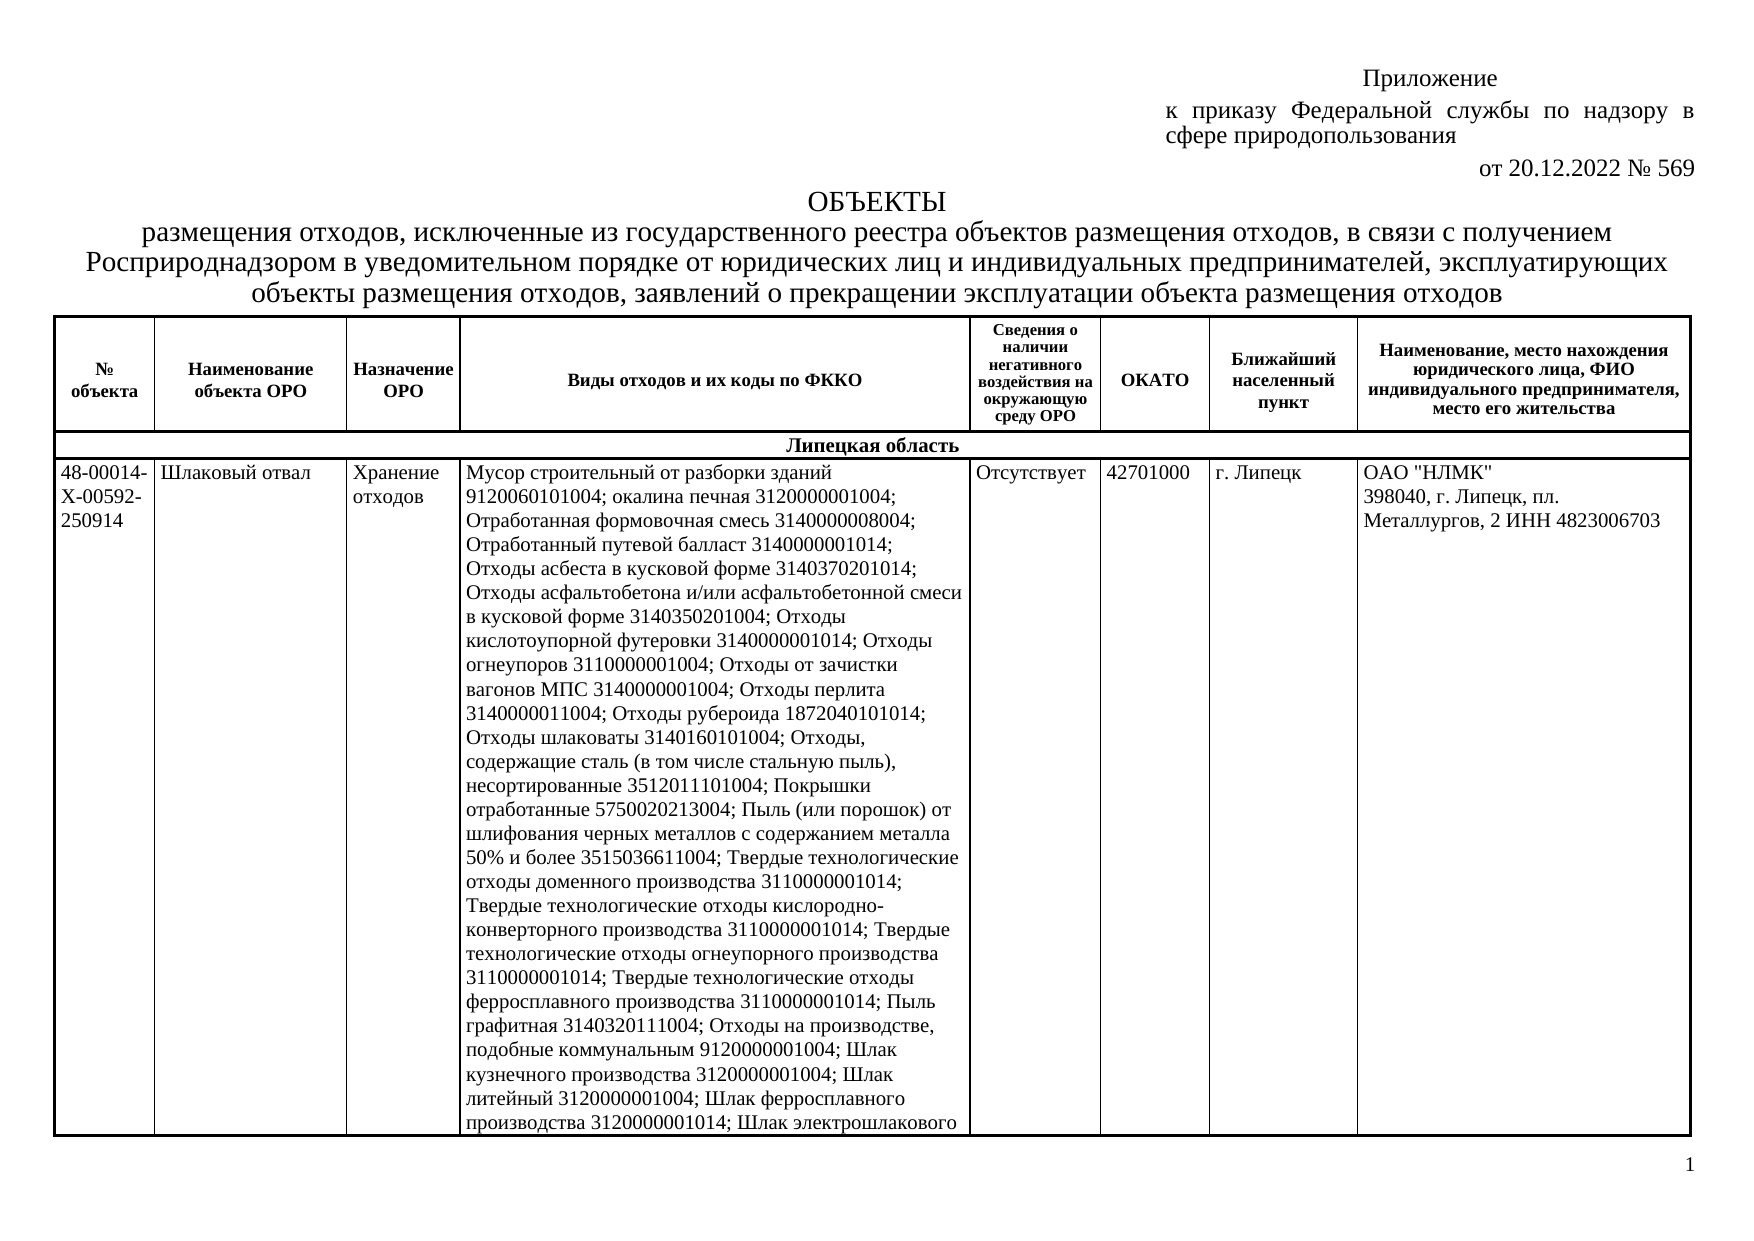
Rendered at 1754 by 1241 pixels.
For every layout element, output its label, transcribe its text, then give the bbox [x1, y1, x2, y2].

table_header Виды отходов и их коды по ФККО [461, 318, 969, 429]
table_cell Хранение отходов [347, 460, 459, 1134]
table_cell 42701000 [1101, 460, 1209, 1134]
table_header Сведения о наличии негативного воздействия на окружающую среду ОРО [971, 318, 1100, 429]
table_header Назначение ОРО [347, 318, 459, 429]
text Приложение [1165, 65, 1695, 91]
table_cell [461, 460, 969, 1134]
table_cell Отсутствует [971, 460, 1100, 1134]
text ОБЪЕКТЫ размещения отходов, исключенные из государственного реестра объектов размещения отходов, в связи с получением Росприроднадзором в уведомительном порядке от юридических лиц и индивидуальных предпринимателей, эксплуатирующих объекты размещения отходов, заявлений о прекращении эксплуатации объекта размещения отходов [59, 187, 1695, 308]
table_header Наименование, место нахождения юридического лица, ФИО индивидуального предпринимателя, место его жительства [1358, 318, 1689, 429]
table_cell Шлаковый отвал [155, 460, 346, 1134]
text от 20.12.2022 № 569 [1090, 155, 1695, 181]
table_cell г. Липецк [1210, 460, 1357, 1134]
table_header Ближайший населенный пункт [1210, 318, 1357, 429]
table_header № объекта [56, 318, 154, 429]
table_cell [56, 460, 154, 1134]
text к приказу Федеральной службы по надзору в сфере природопользования [1165, 97, 1695, 149]
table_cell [1358, 460, 1689, 1134]
table_cell Липецкая область [56, 433, 1689, 457]
table_header Наименование объекта ОРО [155, 318, 346, 429]
table_header ОКАТО [1101, 318, 1209, 429]
